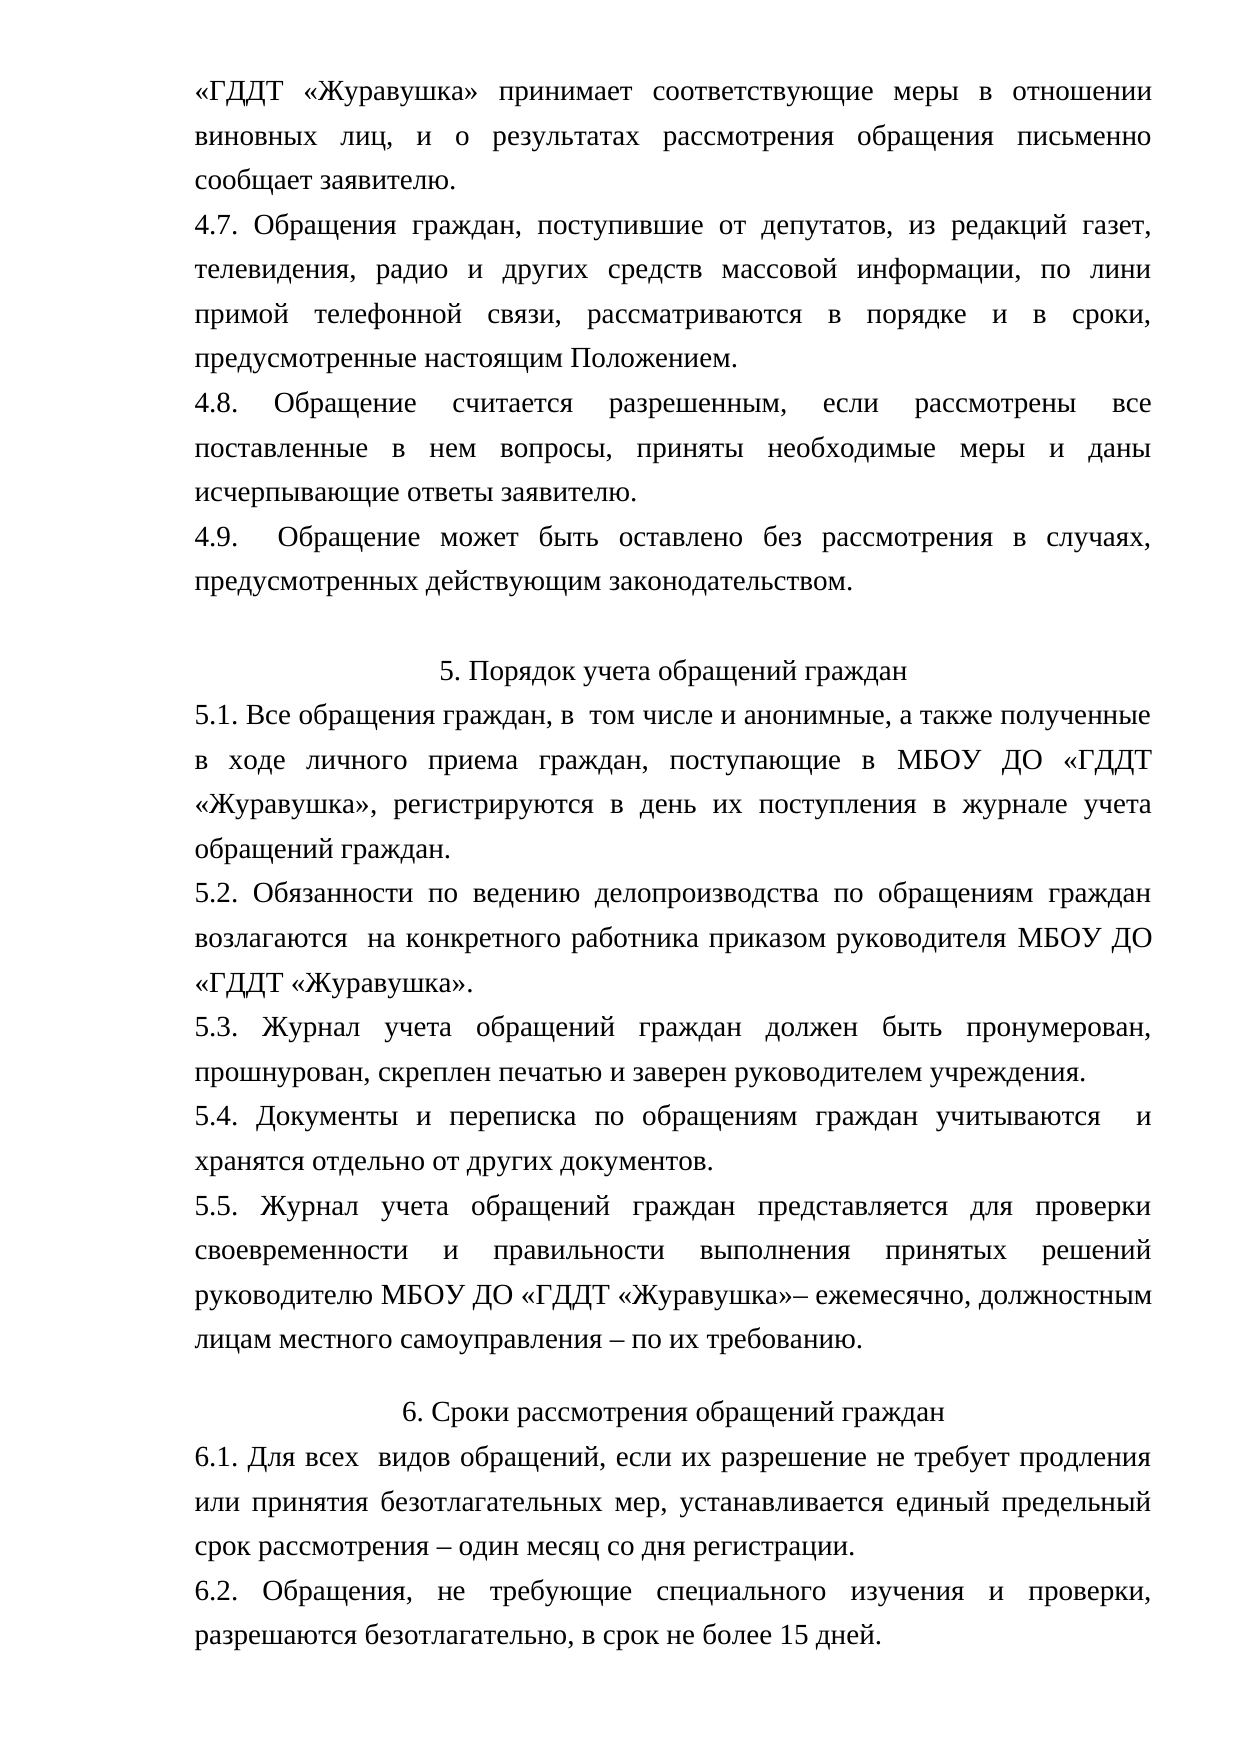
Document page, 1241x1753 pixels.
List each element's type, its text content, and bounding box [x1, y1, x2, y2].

text 5. Порядок учета обращений граждан [194, 653, 1152, 686]
text 4.8. Обращение считается разрешенным, если рассмотрены все поставленные в нем вопросы, приняты необходимые меры и даны исчерпывающие ответы заявителю. [194, 385, 1152, 508]
text 4.7. Обращения граждан, поступившие от депутатов, из редакций газет, телевидения, радио и других средств массовой информации, по лини примой телефонной связи, рассматриваются в порядке и в сроки, предусмотренные настоящим Положением. [194, 207, 1152, 374]
text 6. Сроки рассмотрения обращений граждан [194, 1394, 1152, 1428]
text 5.3. Журнал учета обращений граждан должен быть пронумерован, прошнурован, скреплен печатью и заверен руководителем учреждения. [194, 1009, 1152, 1087]
text 6.1. Для всех видов обращений, если их разрешение не требует продления или принятия безотлагательных мер, устанавливается единый предельный срок рассмотрения – один месяц со дня регистрации. [194, 1439, 1152, 1562]
text 5.1. Все обращения граждан, в том числе и анонимные, а также полученные в ходе личного приема граждан, поступающие в МБОУ ДО «ГДДТ «Журавушка», регистрируются в день их поступления в журнале учета обращений граждан. [194, 697, 1152, 864]
text 4.9. Обращение может быть оставлено без рассмотрения в случаях, предусмотренных действующим законодательством. [194, 519, 1152, 597]
text 5.2. Обязанности по ведению делопроизводства по обращениям граждан возлагаются на конкретного работника приказом руководителя МБОУ ДО «ГДДТ «Журавушка». [194, 876, 1152, 998]
text 6.2. Обращения, не требующие специального изучения и проверки, разрешаются безотлагательно, в срок не более 15 дней. [194, 1573, 1152, 1651]
text 5.4. Документы и переписка по обращениям граждан учитываются и хранятся отдельно от других документов. [194, 1098, 1152, 1177]
text 5.5. Журнал учета обращений граждан представляется для проверки своевременности и правильности выполнения принятых решений руководителю МБОУ ДО «ГДДТ «Журавушка»– ежемесячно, должностным лицам местного самоуправления – по их требованию. [194, 1188, 1152, 1355]
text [194, 73, 1152, 196]
